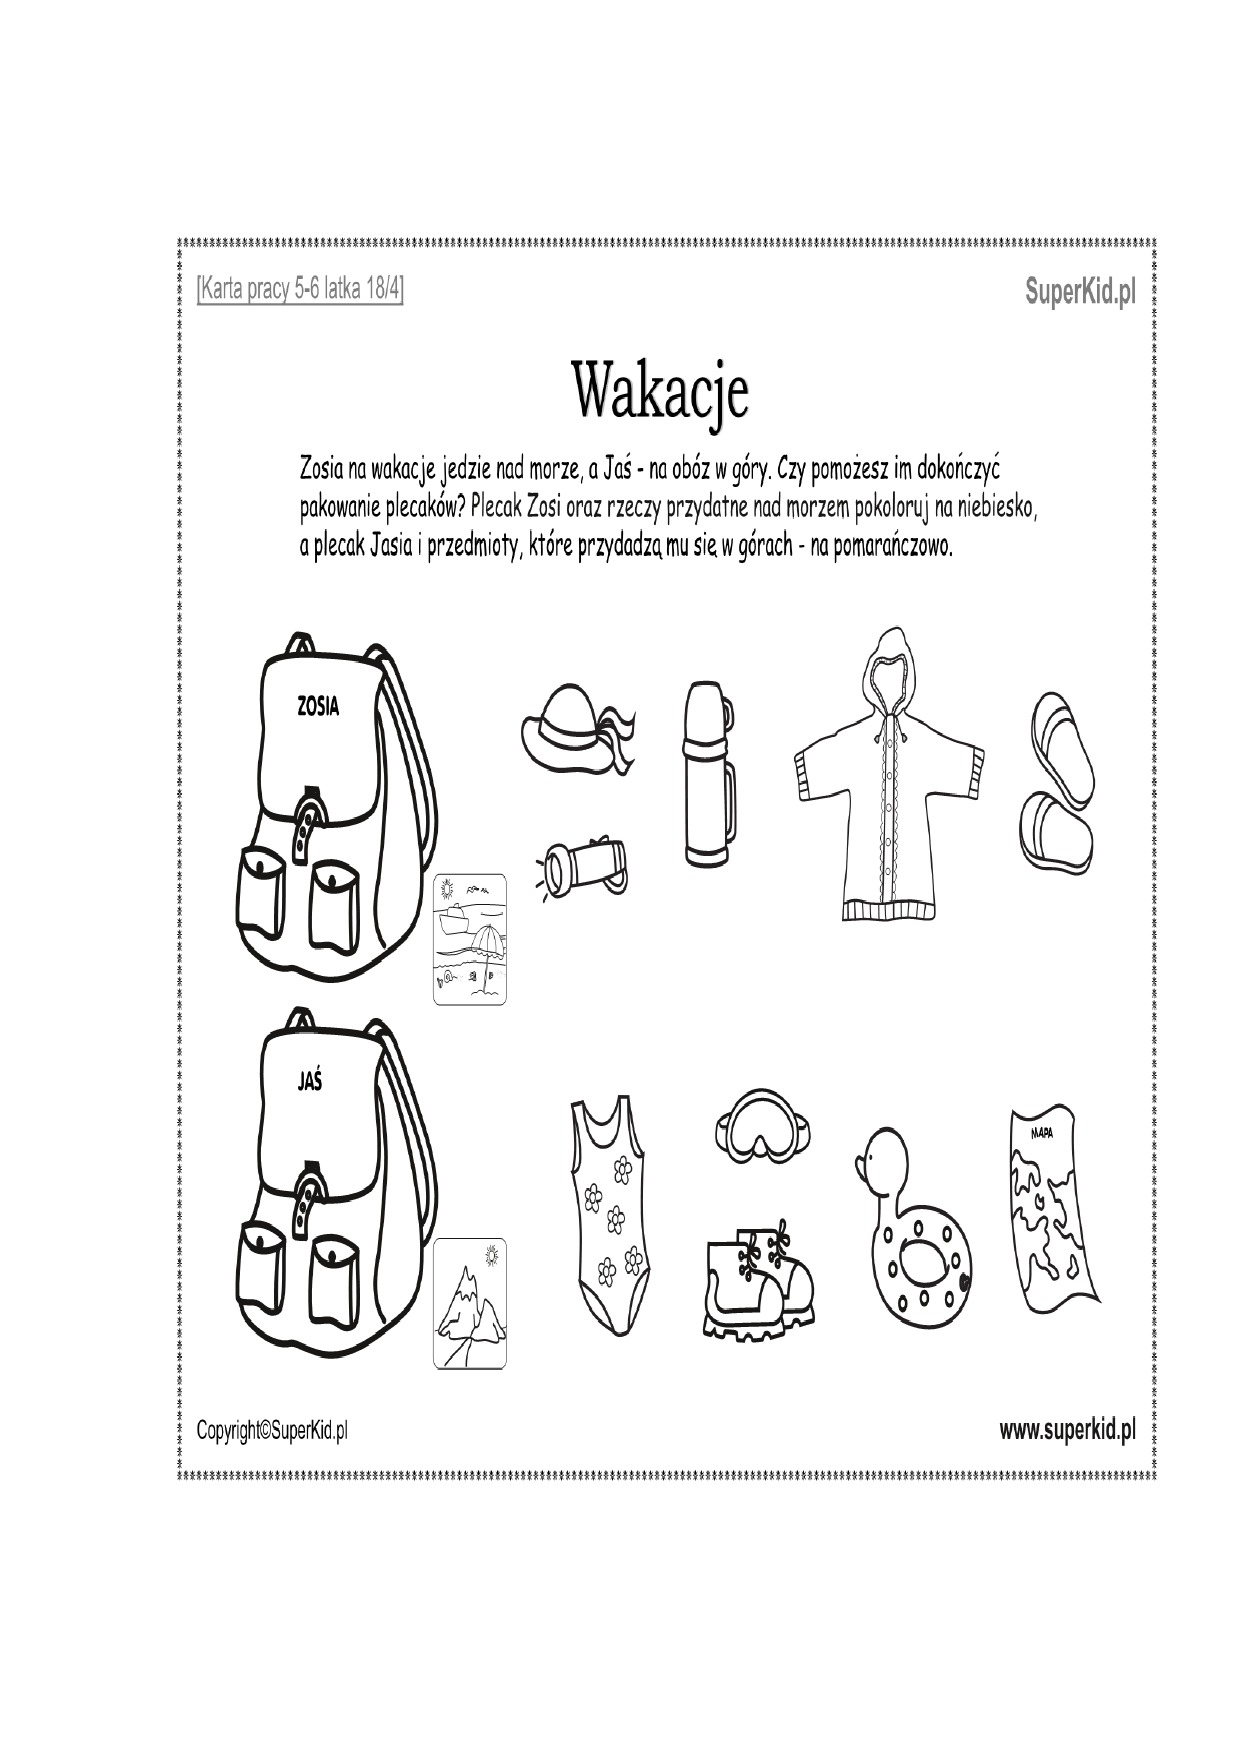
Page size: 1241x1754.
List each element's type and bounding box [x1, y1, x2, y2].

picture [147, 183, 1187, 1537]
